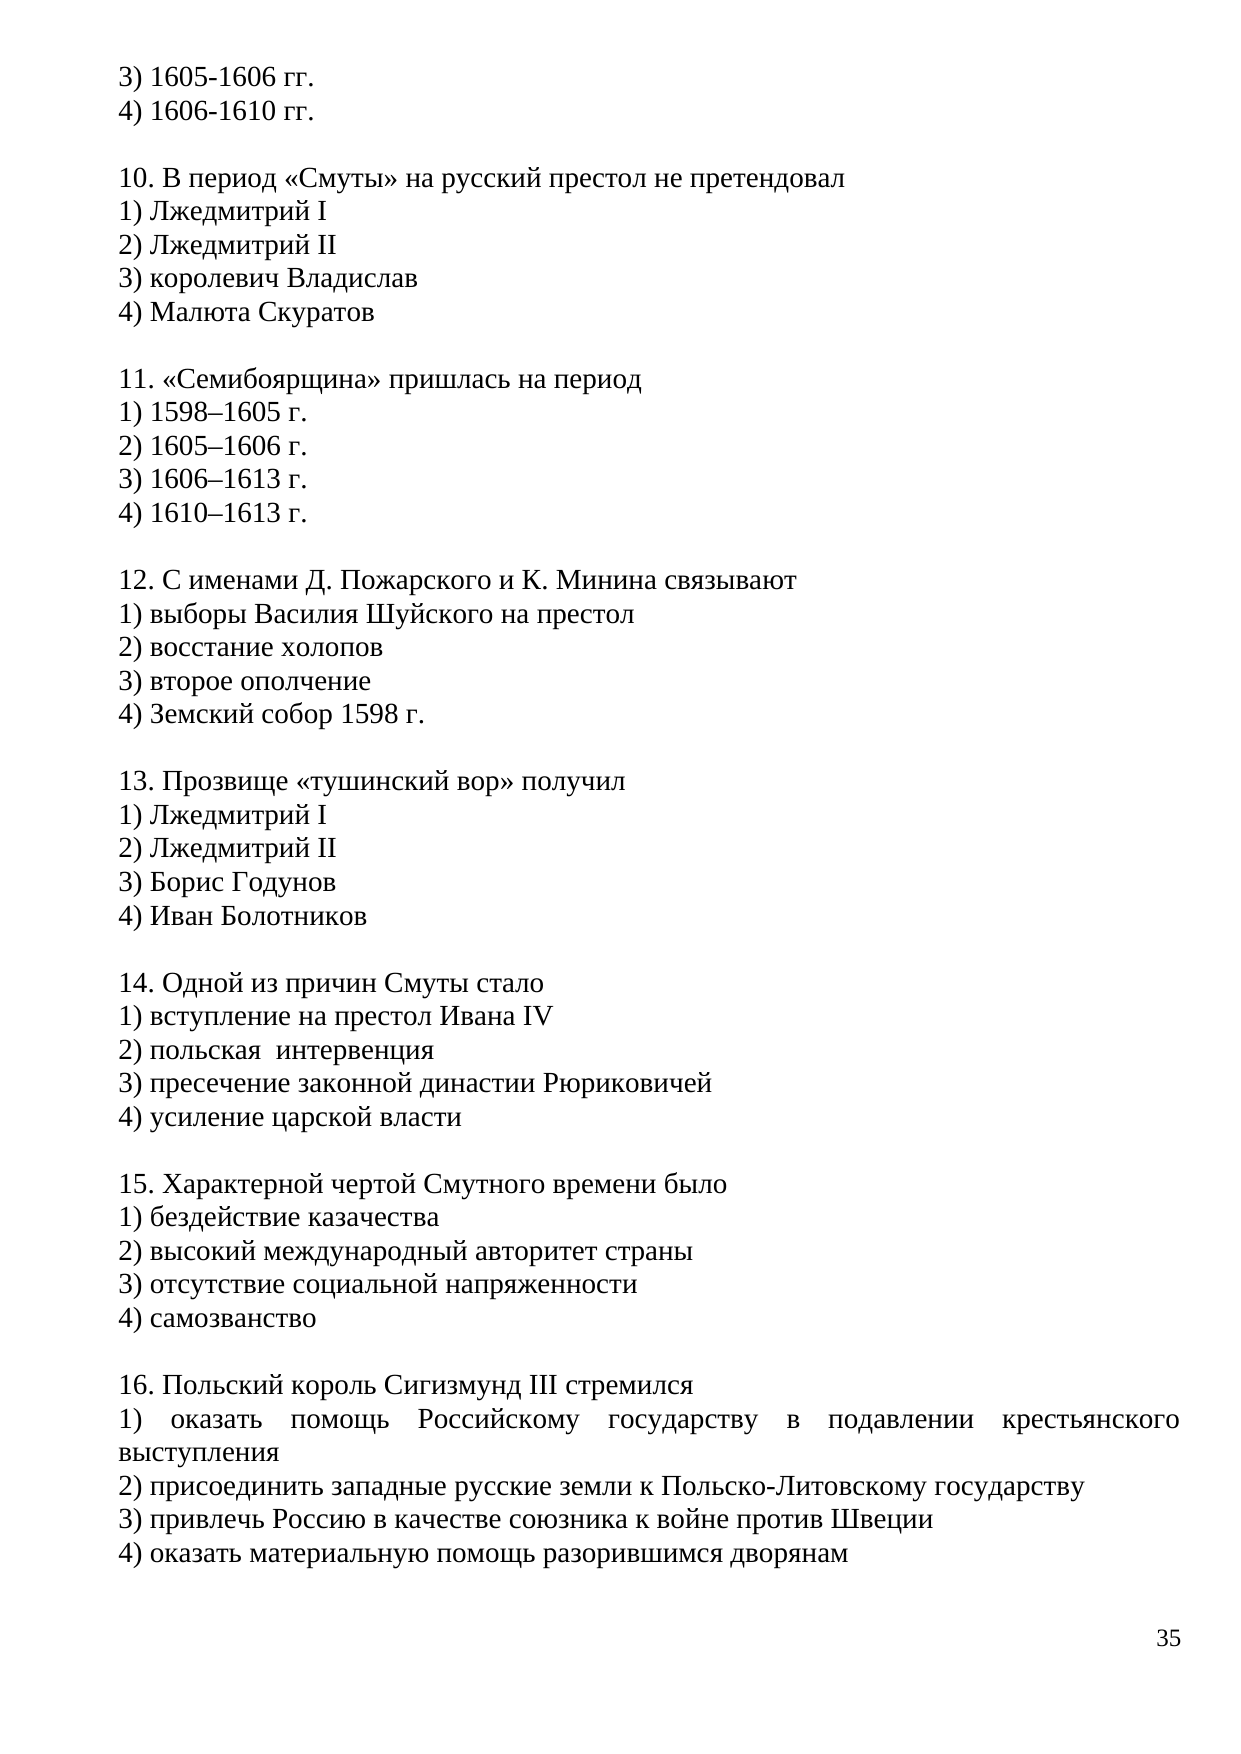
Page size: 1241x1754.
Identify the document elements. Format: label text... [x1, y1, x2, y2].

text 3) привлечь Россию в качестве союзника к войне против Швеции [118, 1501, 1181, 1535]
text 10. В период «Смуты» на русский престол не претендовал [118, 160, 1181, 193]
text 3) пресечение законной династии Рюриковичей [118, 1065, 1181, 1099]
text 1) Лжедмитрий I [118, 797, 1181, 831]
text 4) усиление царской власти [118, 1099, 1181, 1132]
text 14. Одной из причин Смуты стало [118, 965, 1181, 998]
text 2) присоединить западные русские земли к Польско-Литовскому государству [118, 1468, 1181, 1501]
text 4) самозванство [118, 1300, 1181, 1334]
text 4) Земский собор 1598 г. [118, 696, 1181, 730]
text 2) польская интервенция [118, 1032, 1181, 1065]
text 1) выборы Василия Шуйского на престол [118, 596, 1181, 629]
text 1) вступление на престол Ивана IV [118, 998, 1181, 1032]
text 15. Характерной чертой Смутного времени было [118, 1166, 1181, 1199]
text 1) 1598–1605 г. [118, 394, 1181, 428]
text 12. С именами Д. Пожарского и К. Минина связывают [118, 562, 1181, 596]
text 2) высокий международный авторитет страны [118, 1233, 1181, 1267]
text 1) оказать помощь Российскому государству в подавлении крестьянского выступления [118, 1401, 1181, 1468]
text 4) Малюта Скуратов [118, 294, 1181, 327]
text 2) восстание холопов [118, 629, 1181, 663]
text 3) королевич Владислав [118, 260, 1181, 294]
text 4) оказать материальную помощь разорившимся дворянам [118, 1535, 1181, 1568]
text 3) 1605-1606 гг. [118, 59, 1181, 93]
text 4) 1610–1613 г. [118, 495, 1181, 529]
text 13. Прозвище «тушинский вор» получил [118, 763, 1181, 797]
text 2) 1605–1606 г. [118, 428, 1181, 462]
text 11. «Семибоярщина» пришлась на период [118, 361, 1181, 394]
text 3) 1606–1613 г. [118, 462, 1181, 495]
text 2) Лжедмитрий II [118, 227, 1181, 260]
text 4) 1606-1610 гг. [118, 93, 1181, 126]
text 1) Лжедмитрий I [118, 193, 1181, 227]
text 4) Иван Болотников [118, 898, 1181, 931]
text 2) Лжедмитрий II [118, 831, 1181, 864]
text 1) бездействие казачества [118, 1199, 1181, 1233]
text 3) отсутствие социальной напряженности [118, 1267, 1181, 1300]
text 3) второе ополчение [118, 663, 1181, 696]
text 16. Польский король Сигизмунд III стремился [118, 1367, 1181, 1401]
text 3) Борис Годунов [118, 864, 1181, 898]
